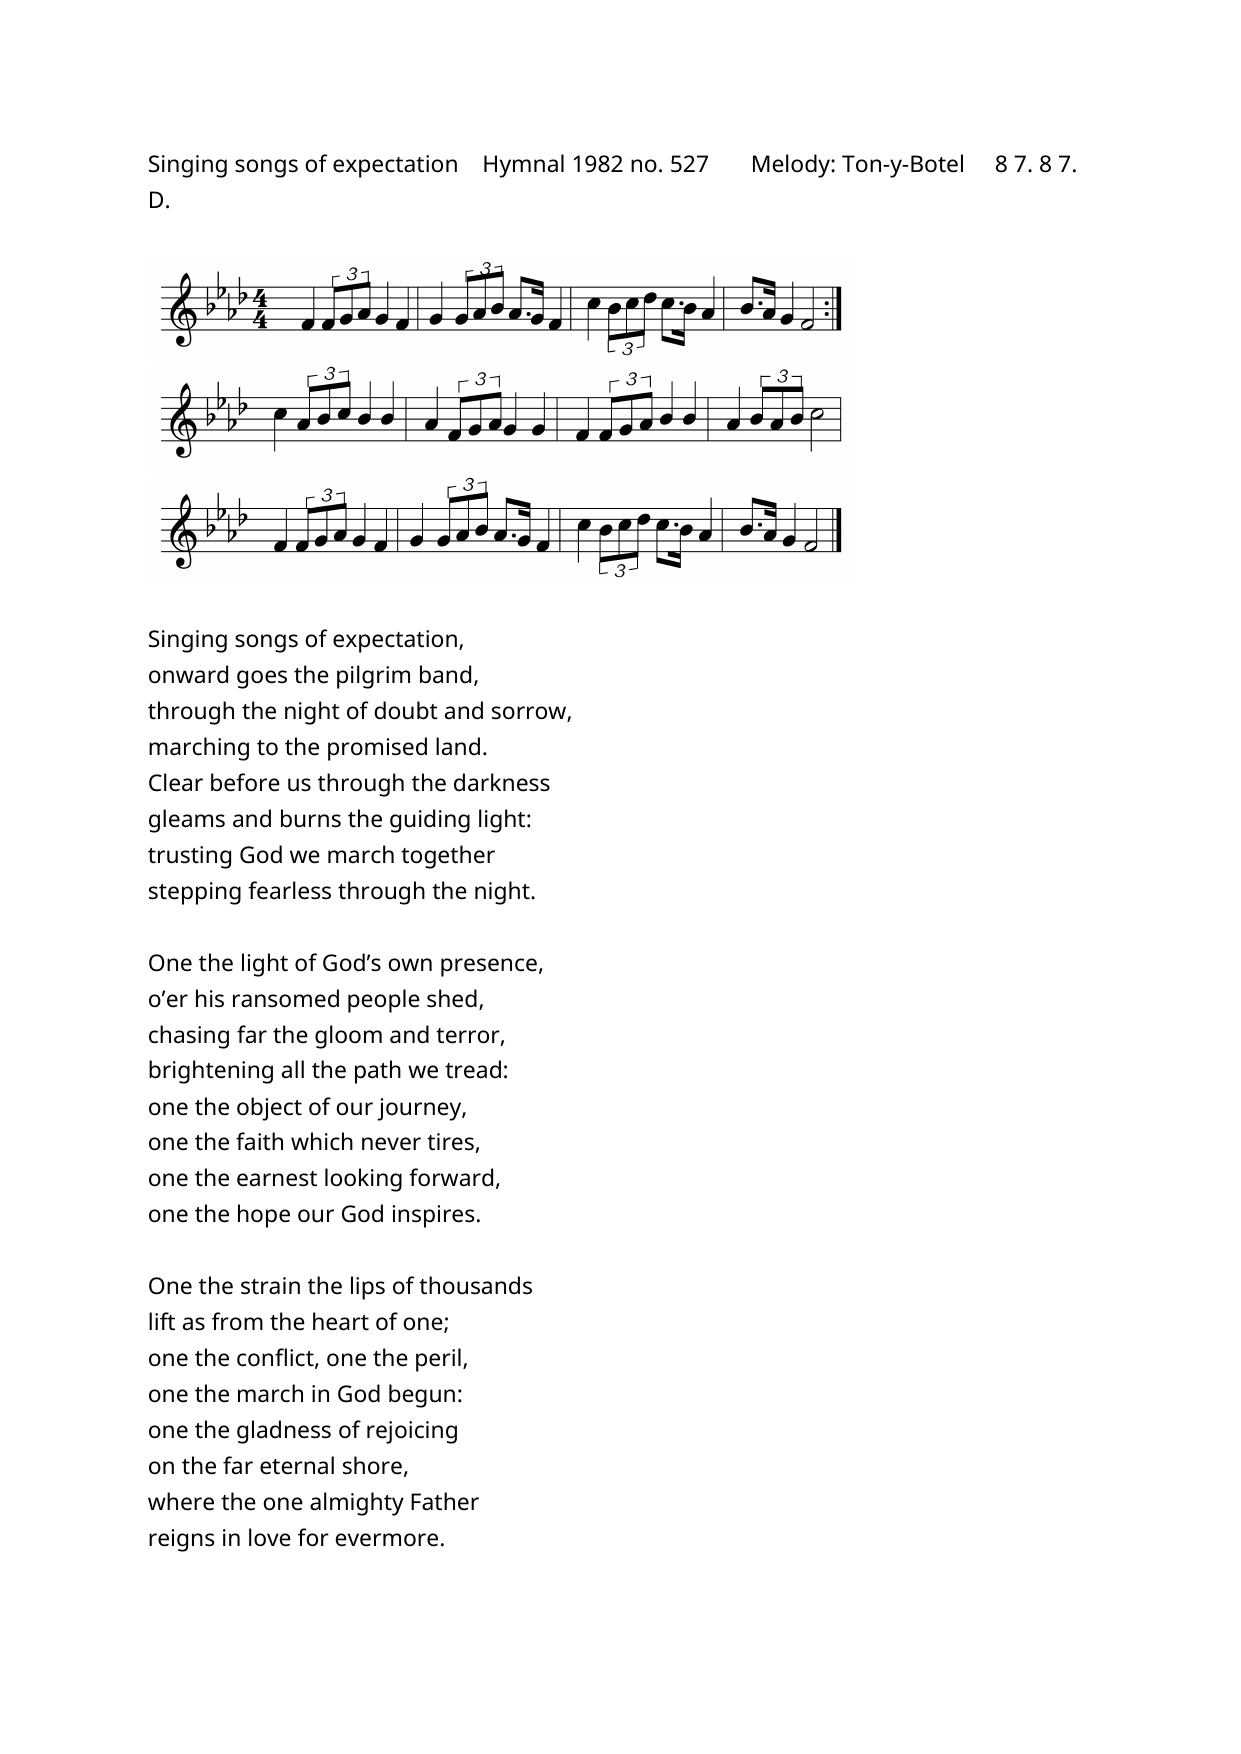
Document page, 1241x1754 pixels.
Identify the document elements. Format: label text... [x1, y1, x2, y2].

text one the gladness of rejoicing [148, 1414, 1093, 1445]
text Singing songs of expectation, [148, 623, 1093, 654]
text One the light of God’s own presence, [148, 947, 1093, 978]
text Clear before us through the darkness [148, 767, 1093, 798]
text brightening all the path we tread: [148, 1054, 1093, 1086]
picture [147, 255, 857, 362]
text stepping fearless through the night. [148, 875, 1093, 906]
text one the object of our journey, [148, 1090, 1093, 1122]
text on the far eternal shore, [148, 1450, 1093, 1481]
text One the strain the lips of thousands [148, 1270, 1093, 1301]
text one the hope our God inspires. [148, 1198, 1093, 1229]
text Singing songs of expectation Hymnal 1982 no. 527 Melody: Ton-y-Botel 8 7. 8 7. D. [148, 148, 1093, 215]
text gleams and burns the guiding light: [148, 803, 1093, 834]
text o’er his ransomed people shed, [148, 983, 1093, 1014]
picture [147, 366, 857, 473]
text trusting God we march together [148, 839, 1093, 870]
text onward goes the pilgrim band, [148, 659, 1093, 690]
picture [147, 476, 857, 584]
text reigns in love for evermore. [148, 1522, 1093, 1553]
text one the conflict, one the peril, [148, 1342, 1093, 1373]
text lift as from the heart of one; [148, 1306, 1093, 1337]
text marching to the promised land. [148, 731, 1093, 762]
text one the march in God begun: [148, 1378, 1093, 1409]
text one the faith which never tires, [148, 1126, 1093, 1158]
text chasing far the gloom and terror, [148, 1018, 1093, 1050]
text where the one almighty Father [148, 1486, 1093, 1517]
text through the night of doubt and sorrow, [148, 695, 1093, 726]
text one the earnest looking forward, [148, 1162, 1093, 1193]
